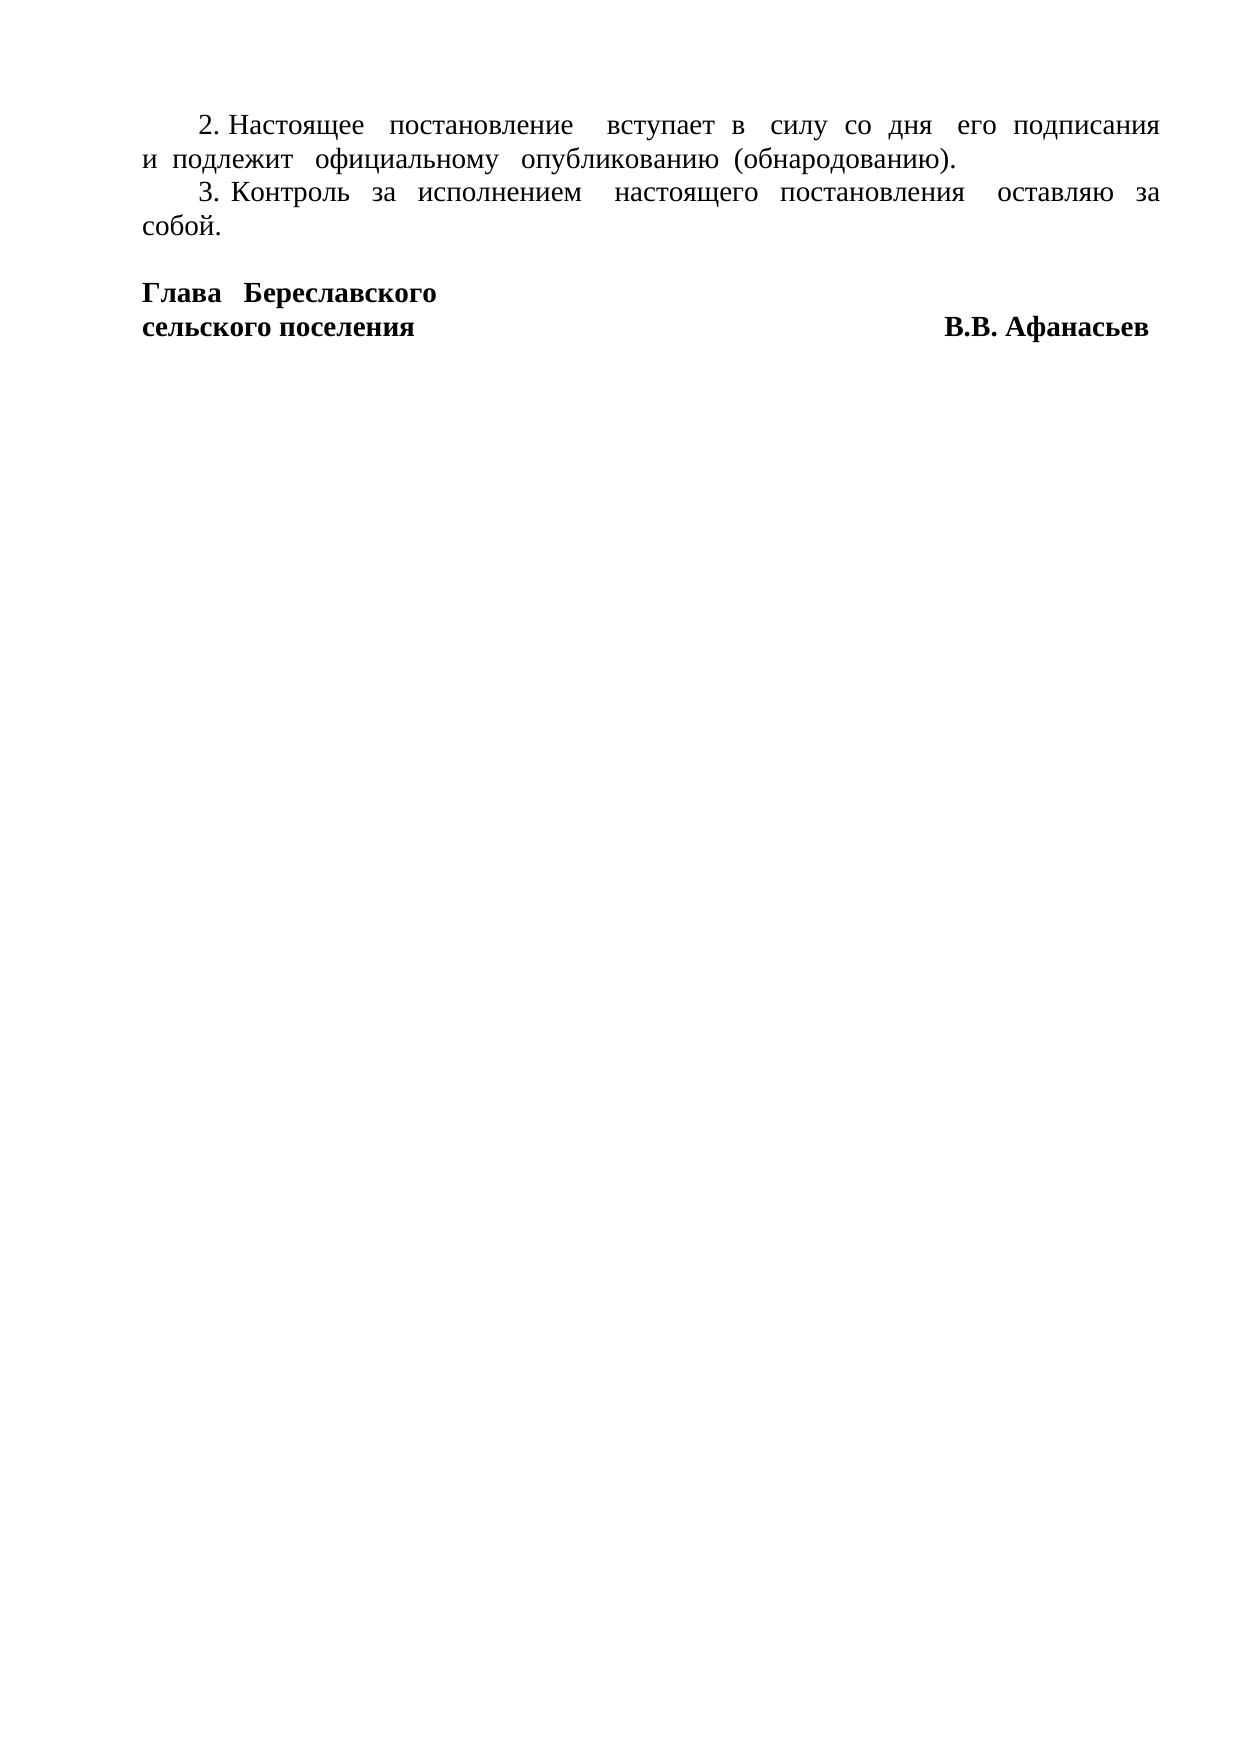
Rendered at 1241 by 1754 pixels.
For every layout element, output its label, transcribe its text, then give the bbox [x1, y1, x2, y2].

text сельского поселения В.В. Афанасьев [142, 309, 1162, 342]
text 3. Контроль за исполнением настоящего постановления оставляю за собой. [142, 174, 1162, 242]
text Глава Береславского [142, 275, 1162, 309]
text 2. Настоящее постановление вступает в силу со дня его подписания и подлежит официальному опубликованию (обнародованию). [142, 107, 1162, 174]
